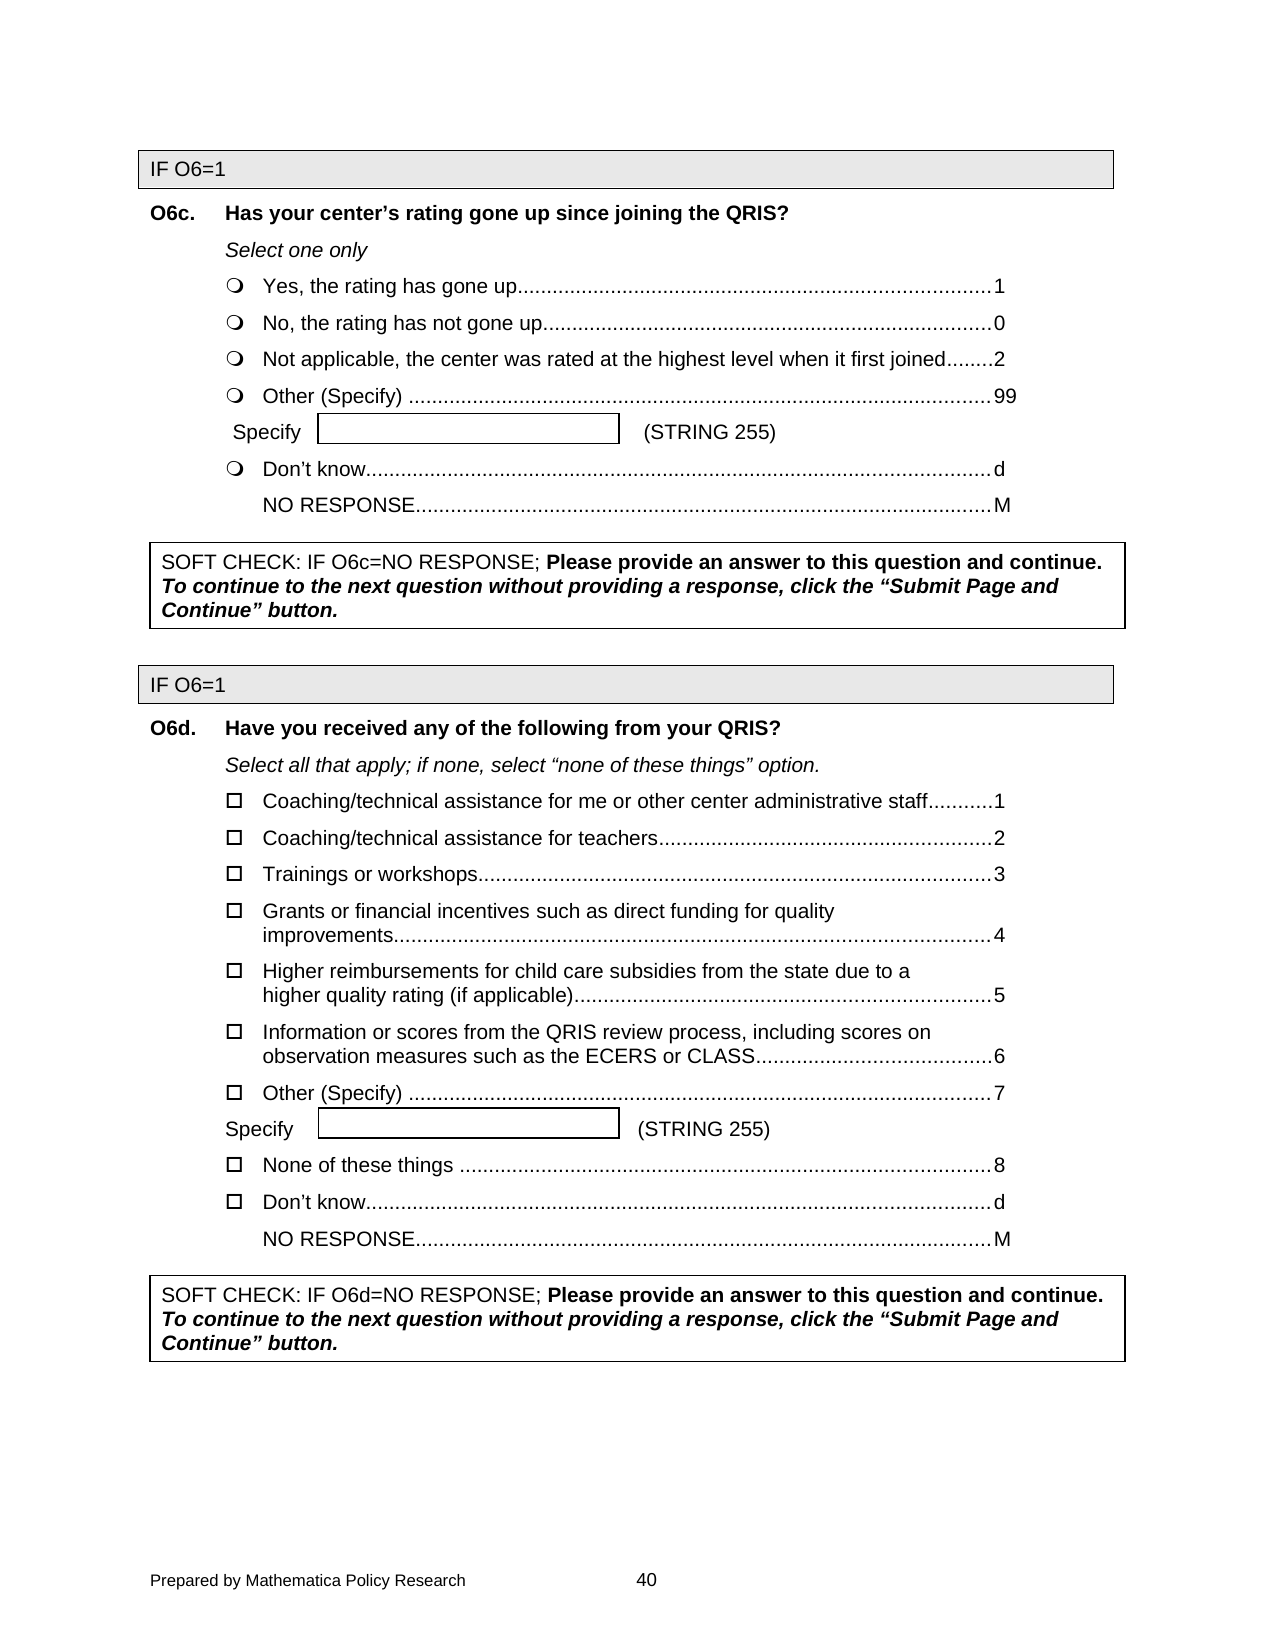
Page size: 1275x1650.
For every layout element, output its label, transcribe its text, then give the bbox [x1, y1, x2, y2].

table_header SOFT CHECK: IF O6c=NO RESPONSE; Please provide an answer to this question and continue. To continue to the next question without providing a response, click the “Submit Page and Continue” button. [151, 543, 1124, 628]
text Not applicable, the center was rated at the highest level when it first joined 2 [225, 347, 956, 371]
text O6d. Have you received any of the following from your QRIS? [150, 716, 1181, 740]
text Specify (STRING 255) [225, 1117, 1125, 1141]
table_header SOFT CHECK: IF O6d=NO RESPONSE; Please provide an answer to this question and continue. To continue to the next question without providing a response, click the “Submit Page and Continue” button. [151, 1276, 1124, 1361]
text O6c. Has your center’s rating gone up since joining the QRIS? [150, 201, 1181, 225]
text Higher reimbursements for child care subsidies from the state due to a higher quality rating (if applicable) 5 [225, 959, 956, 1007]
text NO RESPONSE M [262, 493, 1228, 517]
text Specify (STRING 255) [620, 420, 1125, 444]
text Other (Specify) 99 [225, 384, 956, 408]
table_header IF O6=1 [139, 151, 1113, 187]
text Don’t know d [225, 457, 956, 481]
text Select one only [225, 237, 891, 261]
text No, the rating has not gone up 0 [225, 311, 956, 334]
text Other (Specify) 7 [225, 1080, 956, 1104]
text Select all that apply; if none, select “none of these things” option. [225, 753, 956, 777]
text Don’t know d [225, 1190, 956, 1214]
text Yes, the rating has gone up 1 [225, 274, 956, 298]
text None of these things 8 [225, 1153, 956, 1177]
table_header IF O6=1 [139, 666, 1113, 703]
text Specify (STRING 255) [232, 420, 317, 444]
text Coaching/technical assistance for me or other center administrative staff 1 [225, 789, 956, 813]
text Coaching/technical assistance for teachers 2 [225, 826, 956, 850]
text Information or scores from the QRIS review process, including scores on observation measures such as the ECERS or CLASS 6 [225, 1020, 956, 1068]
text Trainings or workshops 3 [225, 862, 956, 886]
text NO RESPONSE M [262, 1226, 1228, 1250]
text Grants or financial incentives such as direct funding for quality improvements 4 [225, 899, 956, 947]
